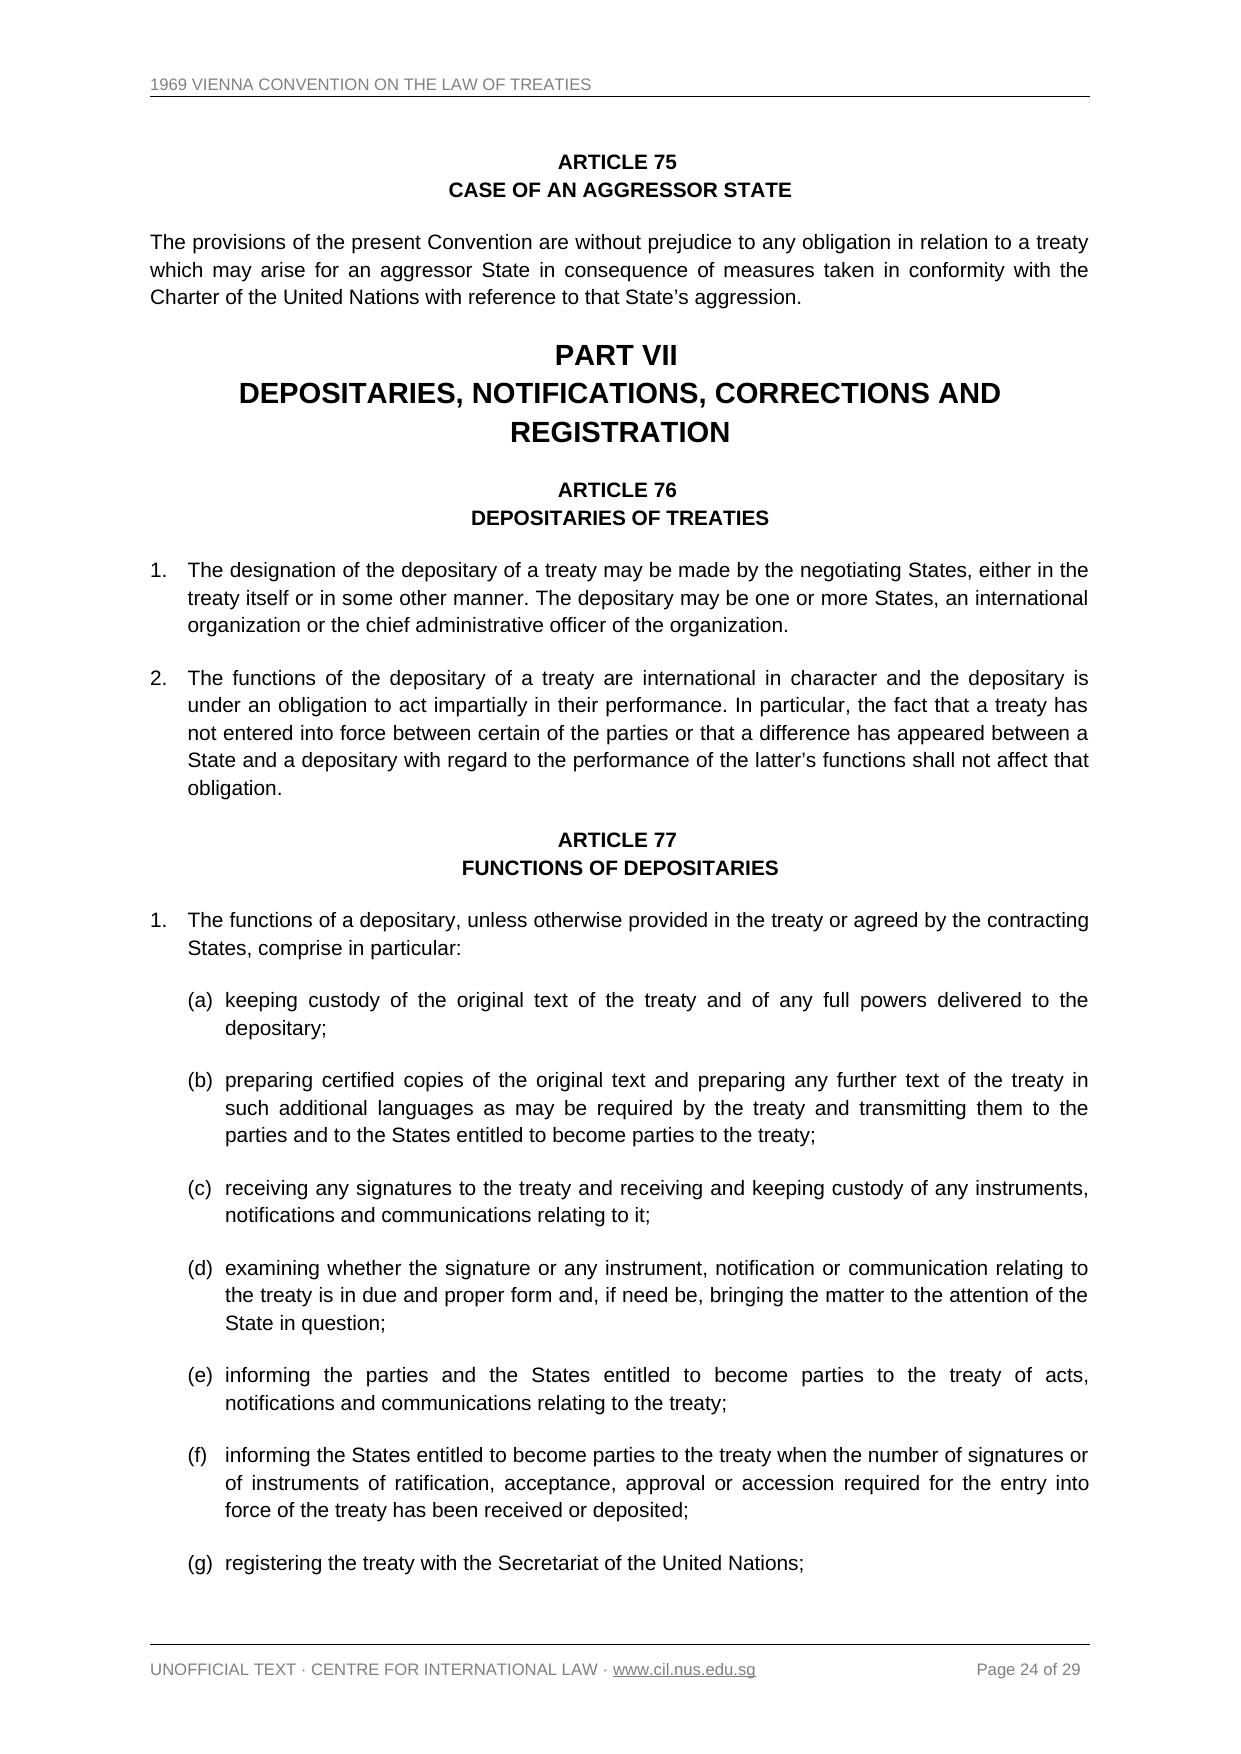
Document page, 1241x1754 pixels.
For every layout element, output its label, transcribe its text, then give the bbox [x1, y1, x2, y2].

list examining whether the signature or any instrument, notification or communication relating to the treaty is in due and proper form and, if need be, bringing the matter to the attention of the State in question; [187, 1256, 1090, 1334]
subtitle Article 77 Functions of Depositaries [150, 828, 1090, 879]
list receiving any signatures to the treaty and receiving and keeping custody of any instruments, notifications and communications relating to it; [187, 1176, 1090, 1227]
list keeping custody of the original text of the treaty and of any full powers delivered to the depositary; [187, 988, 1090, 1039]
subtitle Article 75 Case of An Aggressor State [150, 150, 1090, 201]
list The designation of the depositary of a treaty may be made by the negotiating States, either in the treaty itself or in some other manner. The depositary may be one or more States, an international organization or the chief administrative officer of the organization. [150, 558, 1090, 637]
list The functions of the depositary of a treaty are international in character and the depositary is under an obligation to act impartially in their performance. In particular, the fact that a treaty has not entered into force between certain of the parties or that a difference has appeared between a State and a depositary with regard to the performance of the latter’s functions shall not affect that obligation. [150, 666, 1090, 799]
list informing the parties and the States entitled to become parties to the treaty of acts, notifications and communications relating to the treaty; [187, 1363, 1090, 1414]
list registering the treaty with the Secretariat of the United Nations; [187, 1551, 1090, 1574]
list informing the States entitled to become parties to the treaty when the number of signatures or of instruments of ratification, acceptance, approval or accession required for the entry into force of the treaty has been received or deposited; [187, 1443, 1090, 1522]
subtitle PART VII DEPOSITARIES, NOTIFICATIONS, CORRECTIONS AND REGISTRATION [150, 337, 1090, 448]
text The provisions of the present Convention are without prejudice to any obligation in relation to a treaty which may arise for an aggressor State in consequence of measures taken in conformity with the Charter of the United Nations with reference to that State’s aggression. [150, 230, 1090, 309]
list preparing certified copies of the original text and preparing any further text of the treaty in such additional languages as may be required by the treaty and transmitting them to the parties and to the States entitled to become parties to the treaty; [187, 1068, 1090, 1147]
list The functions of a depositary, unless otherwise provided in the treaty or agreed by the contracting States, comprise in particular: [150, 908, 1090, 959]
subtitle Article 76 Depositaries of Treaties [150, 478, 1090, 529]
